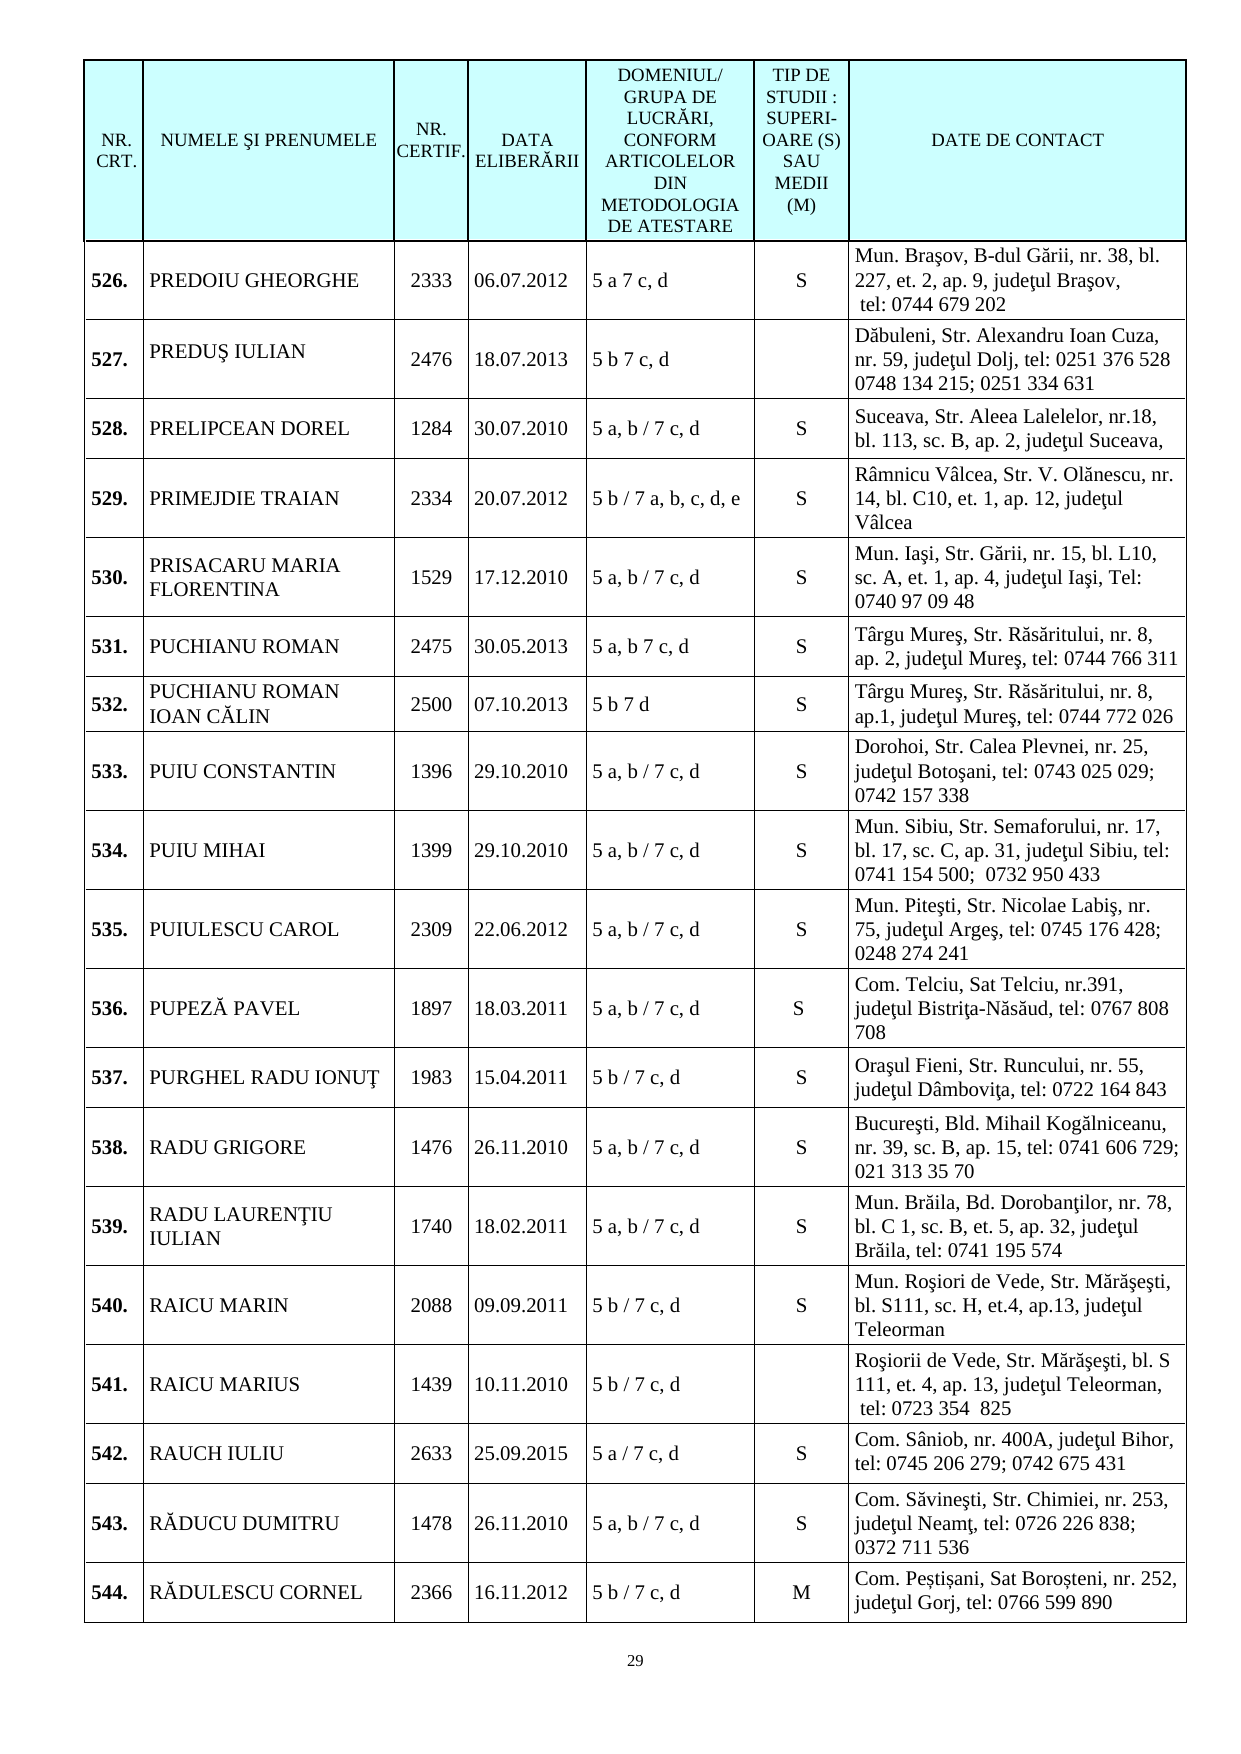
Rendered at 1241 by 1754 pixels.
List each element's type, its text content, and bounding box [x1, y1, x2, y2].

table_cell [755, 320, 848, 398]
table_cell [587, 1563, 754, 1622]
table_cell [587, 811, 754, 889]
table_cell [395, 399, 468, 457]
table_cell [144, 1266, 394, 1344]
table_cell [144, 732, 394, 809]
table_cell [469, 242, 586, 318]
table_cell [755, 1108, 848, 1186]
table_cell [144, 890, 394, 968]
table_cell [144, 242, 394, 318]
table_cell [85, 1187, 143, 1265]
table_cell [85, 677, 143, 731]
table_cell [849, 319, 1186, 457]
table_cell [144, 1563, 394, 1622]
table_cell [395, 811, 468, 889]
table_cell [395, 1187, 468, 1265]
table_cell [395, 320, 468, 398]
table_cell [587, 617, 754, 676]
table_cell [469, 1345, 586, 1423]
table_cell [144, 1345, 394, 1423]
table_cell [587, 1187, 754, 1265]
table_header TIP DE STUDII : SUPERI-OARE (S) SAU MEDII (M) [755, 61, 848, 239]
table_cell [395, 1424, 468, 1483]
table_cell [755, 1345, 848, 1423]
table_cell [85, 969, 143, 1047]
table_header DOMENIUL/ GRUPA DE LUCRĂRI, CONFORM ARTICOLELOR DIN METODOLOGIA DE ATESTARE [587, 61, 753, 239]
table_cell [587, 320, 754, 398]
table_header DATA ELIBERĂRII [469, 61, 585, 239]
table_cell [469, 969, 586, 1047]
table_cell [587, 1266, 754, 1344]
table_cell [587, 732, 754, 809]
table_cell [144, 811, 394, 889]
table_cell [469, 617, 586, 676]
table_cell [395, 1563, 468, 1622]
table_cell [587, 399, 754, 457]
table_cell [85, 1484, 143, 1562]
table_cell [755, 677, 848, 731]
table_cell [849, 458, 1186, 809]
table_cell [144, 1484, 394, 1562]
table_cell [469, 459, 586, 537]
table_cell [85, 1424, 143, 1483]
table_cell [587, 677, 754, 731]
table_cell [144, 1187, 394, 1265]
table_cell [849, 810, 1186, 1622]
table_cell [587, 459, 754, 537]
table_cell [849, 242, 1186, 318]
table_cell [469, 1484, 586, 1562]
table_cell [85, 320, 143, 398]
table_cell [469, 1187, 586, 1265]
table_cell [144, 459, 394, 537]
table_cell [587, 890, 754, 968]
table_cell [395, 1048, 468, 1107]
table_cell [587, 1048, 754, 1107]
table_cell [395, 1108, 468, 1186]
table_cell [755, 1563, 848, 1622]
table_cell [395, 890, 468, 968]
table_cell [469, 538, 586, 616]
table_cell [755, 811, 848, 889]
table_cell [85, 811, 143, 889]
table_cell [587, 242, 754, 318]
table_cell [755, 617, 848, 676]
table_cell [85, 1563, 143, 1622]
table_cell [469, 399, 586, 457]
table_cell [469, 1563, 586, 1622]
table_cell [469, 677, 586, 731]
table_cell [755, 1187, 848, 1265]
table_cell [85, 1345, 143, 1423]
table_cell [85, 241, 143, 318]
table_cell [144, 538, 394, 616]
table_header NR. CRT. [85, 61, 142, 239]
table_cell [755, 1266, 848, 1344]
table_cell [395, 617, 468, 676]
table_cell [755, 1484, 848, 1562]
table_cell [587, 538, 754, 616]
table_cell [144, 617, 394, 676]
table_header DATE DE CONTACT [850, 61, 1185, 239]
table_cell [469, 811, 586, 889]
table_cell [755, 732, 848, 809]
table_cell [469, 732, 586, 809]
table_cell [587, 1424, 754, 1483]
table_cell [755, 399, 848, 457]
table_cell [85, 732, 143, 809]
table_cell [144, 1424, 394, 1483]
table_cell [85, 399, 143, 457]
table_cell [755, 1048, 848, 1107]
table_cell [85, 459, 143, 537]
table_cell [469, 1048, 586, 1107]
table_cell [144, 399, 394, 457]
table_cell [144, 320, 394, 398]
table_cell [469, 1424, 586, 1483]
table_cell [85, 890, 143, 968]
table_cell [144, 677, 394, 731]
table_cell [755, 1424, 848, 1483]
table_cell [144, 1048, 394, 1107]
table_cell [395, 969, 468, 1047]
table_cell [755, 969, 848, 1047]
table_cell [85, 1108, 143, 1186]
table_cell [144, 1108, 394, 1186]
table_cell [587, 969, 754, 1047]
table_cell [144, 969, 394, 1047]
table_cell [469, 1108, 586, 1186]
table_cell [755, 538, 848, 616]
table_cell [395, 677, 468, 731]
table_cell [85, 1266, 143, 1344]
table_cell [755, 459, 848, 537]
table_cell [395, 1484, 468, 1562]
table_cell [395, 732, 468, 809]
table_header NUMELE ŞI PRENUMELE [144, 61, 393, 239]
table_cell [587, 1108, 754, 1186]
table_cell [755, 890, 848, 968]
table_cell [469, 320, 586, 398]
table_header NR. CERTIF. [395, 61, 467, 239]
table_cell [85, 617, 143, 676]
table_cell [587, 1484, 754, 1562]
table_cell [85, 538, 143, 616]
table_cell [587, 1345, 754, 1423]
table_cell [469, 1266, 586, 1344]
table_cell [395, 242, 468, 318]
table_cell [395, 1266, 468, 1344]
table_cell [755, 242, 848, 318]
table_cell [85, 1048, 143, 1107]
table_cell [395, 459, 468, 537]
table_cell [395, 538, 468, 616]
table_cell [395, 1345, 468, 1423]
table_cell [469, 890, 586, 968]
